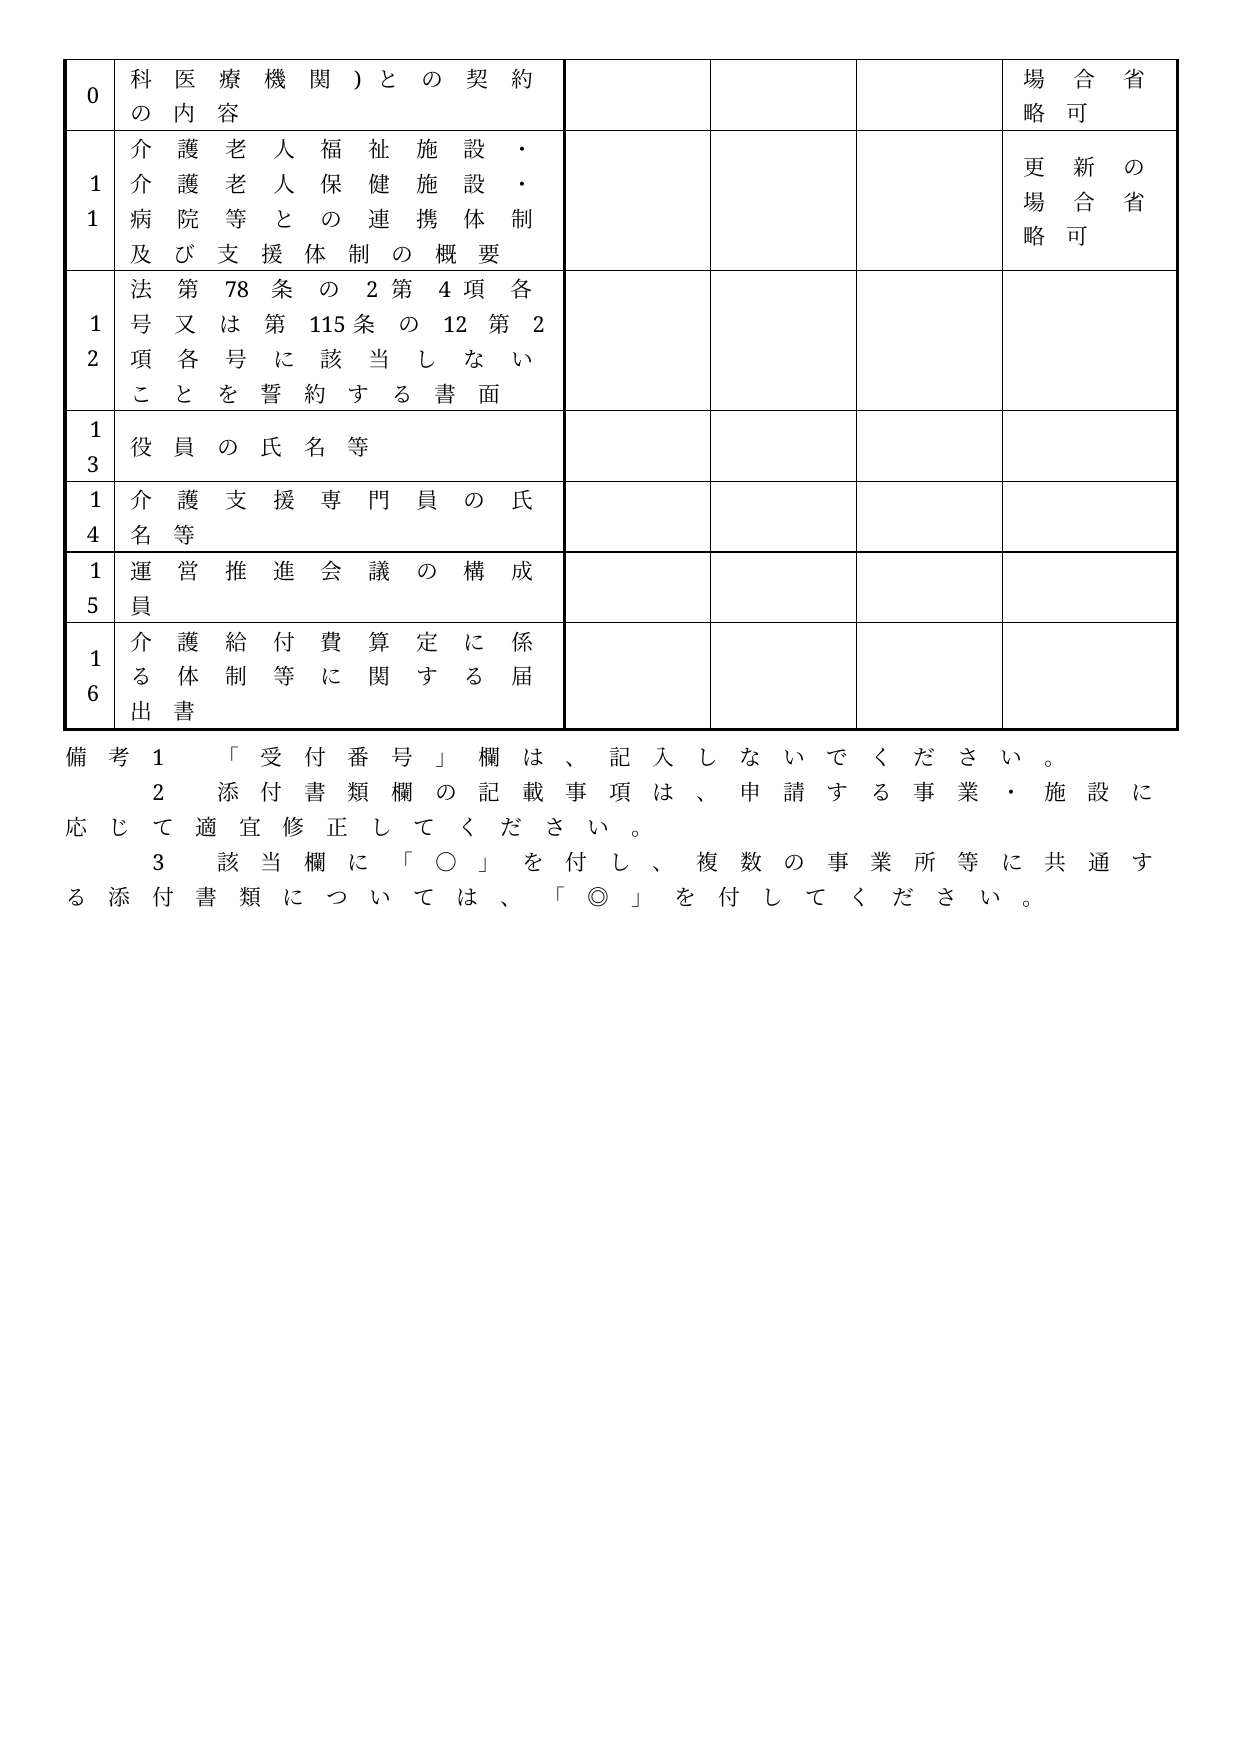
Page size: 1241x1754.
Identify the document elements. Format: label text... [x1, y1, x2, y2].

table_cell 法第78条の2第4項各号又は第115条の12第2項各号に該当しないことを誓約する書面 [115, 271, 563, 410]
table_cell [711, 271, 856, 410]
table_cell [566, 482, 710, 551]
table_cell [1003, 271, 1176, 410]
table_cell 介護給付費算定に係る体制等に関する届出書 [115, 623, 563, 727]
table_cell [857, 271, 1002, 410]
table_cell 16 [67, 623, 114, 727]
table_cell 介護老人福祉施設・介護老人保健施設・病院等との連携体制及び支援体制の概要 [115, 131, 563, 270]
table_cell 役員の氏名等 [115, 411, 563, 481]
table_cell [711, 553, 856, 622]
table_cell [115, 60, 563, 130]
table_cell [857, 623, 1002, 727]
table_cell [857, 131, 1002, 270]
table_cell 運営推進会議の構成員 [115, 553, 563, 622]
table_cell 11 [67, 131, 114, 270]
table_cell [566, 411, 710, 481]
table_cell [566, 623, 710, 727]
table_cell [711, 411, 856, 481]
table_cell [1003, 411, 1176, 481]
text 備考1 「受付番号」欄は、記入しないでください。 [65, 739, 1175, 774]
table_cell 14 [67, 482, 114, 551]
text 2 添付書類欄の記載事項は、申請する事業・施設に応じて適宜修正してください。 [65, 774, 1175, 843]
table_cell [1003, 482, 1176, 551]
table_cell [711, 131, 856, 270]
table_cell 13 [67, 411, 114, 481]
table_cell [711, 623, 856, 727]
table_cell 15 [67, 553, 114, 622]
table_cell [566, 271, 710, 410]
table_cell [857, 60, 1002, 130]
table_cell [1003, 553, 1176, 622]
table_cell [566, 131, 710, 270]
table_cell [857, 553, 1002, 622]
table_cell [1003, 623, 1176, 727]
table_cell [566, 60, 710, 130]
table_cell [566, 553, 710, 622]
text 3 該当欄に「○」を付し、複数の事業所等に共通する添付書類については、「◎」を付してください。 [65, 843, 1175, 913]
table_cell 更新の場合省略可 [1003, 131, 1176, 270]
table_cell [857, 482, 1002, 551]
table_cell 更新の場合省略可 [1003, 60, 1176, 130]
table_cell 10 [67, 60, 114, 130]
table_cell [711, 60, 856, 130]
table_cell [857, 411, 1002, 481]
table_cell [711, 482, 856, 551]
table_cell 12 [67, 271, 114, 410]
table_cell 介護支援専門員の氏名等 [115, 482, 563, 551]
